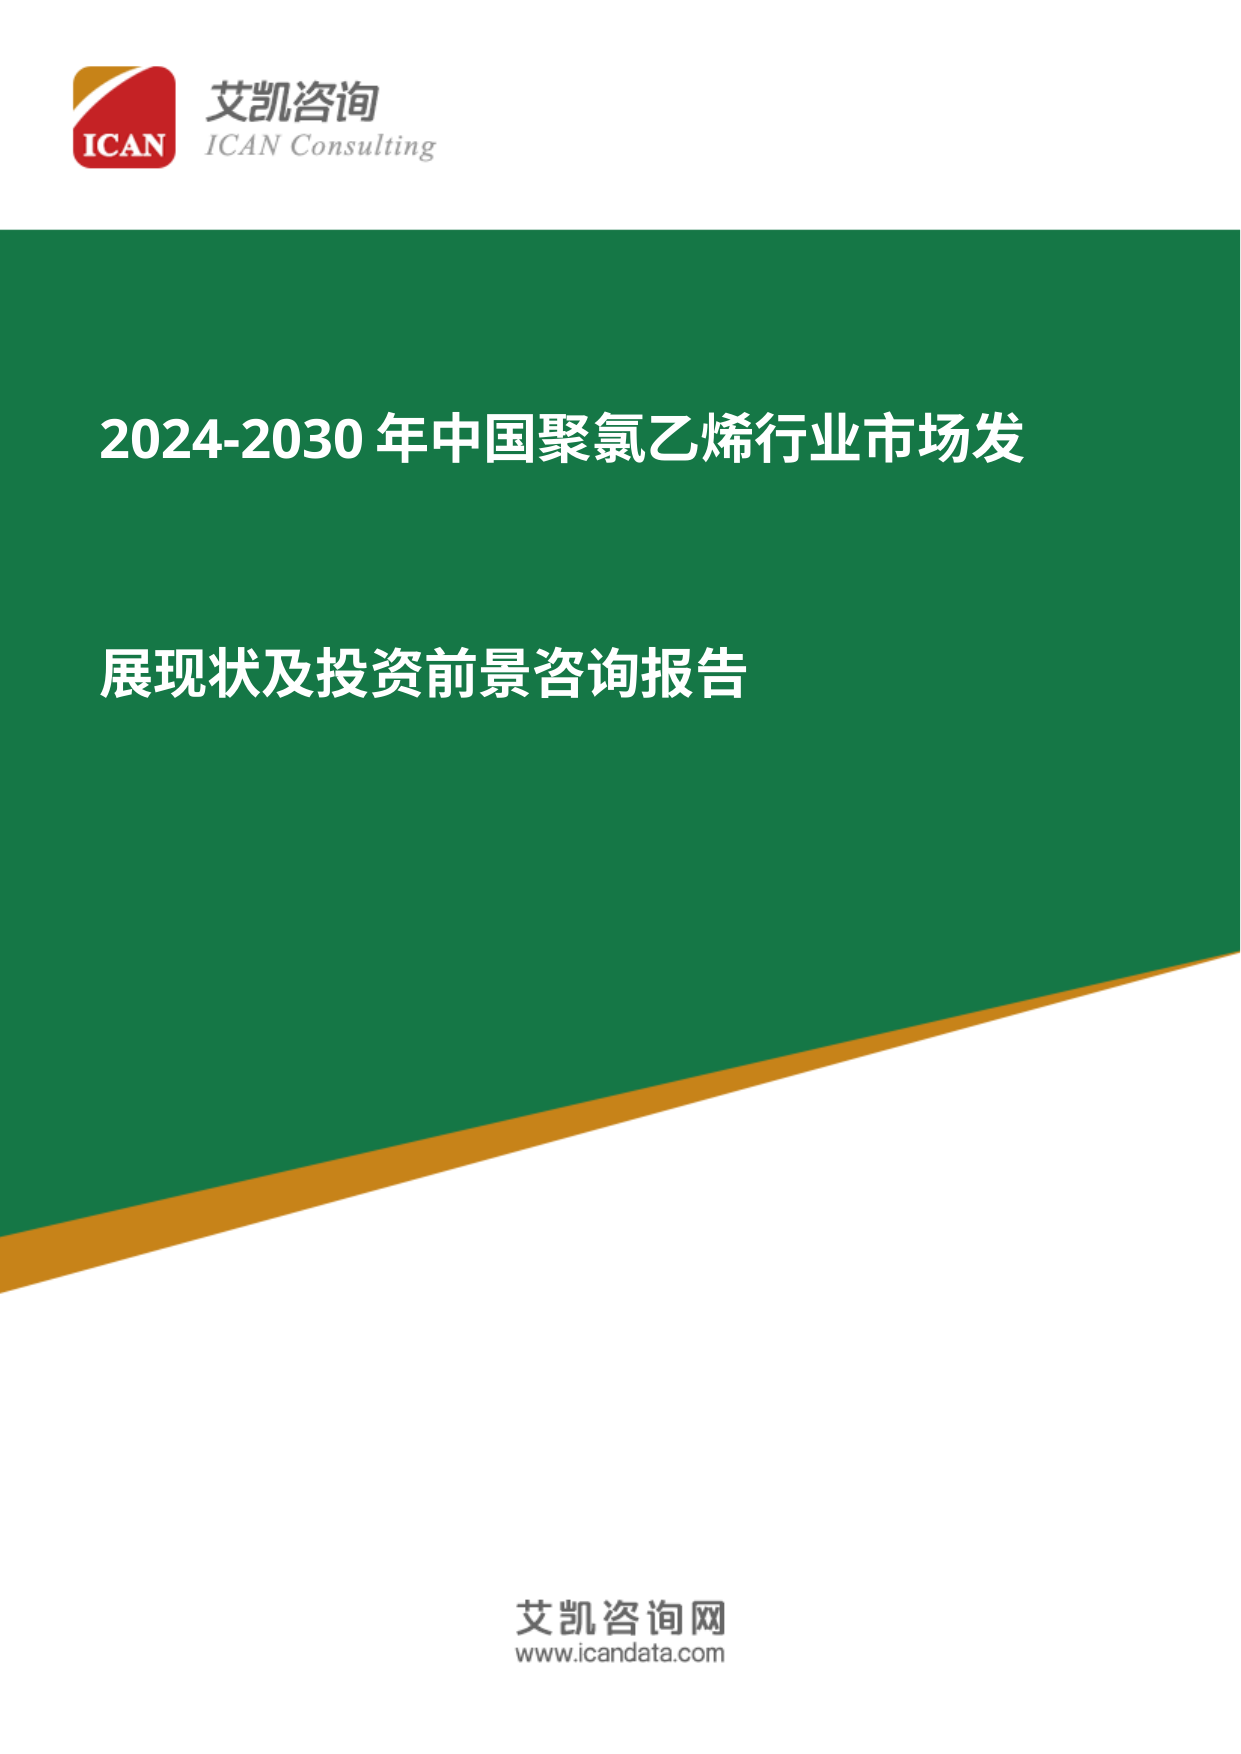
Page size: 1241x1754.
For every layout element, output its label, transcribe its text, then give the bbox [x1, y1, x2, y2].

picture [0, 5, 1241, 1754]
subtitle 2024-2030年中国聚氯乙烯行业市场发展现状及投资前景咨询报告 [99, 386, 1053, 718]
